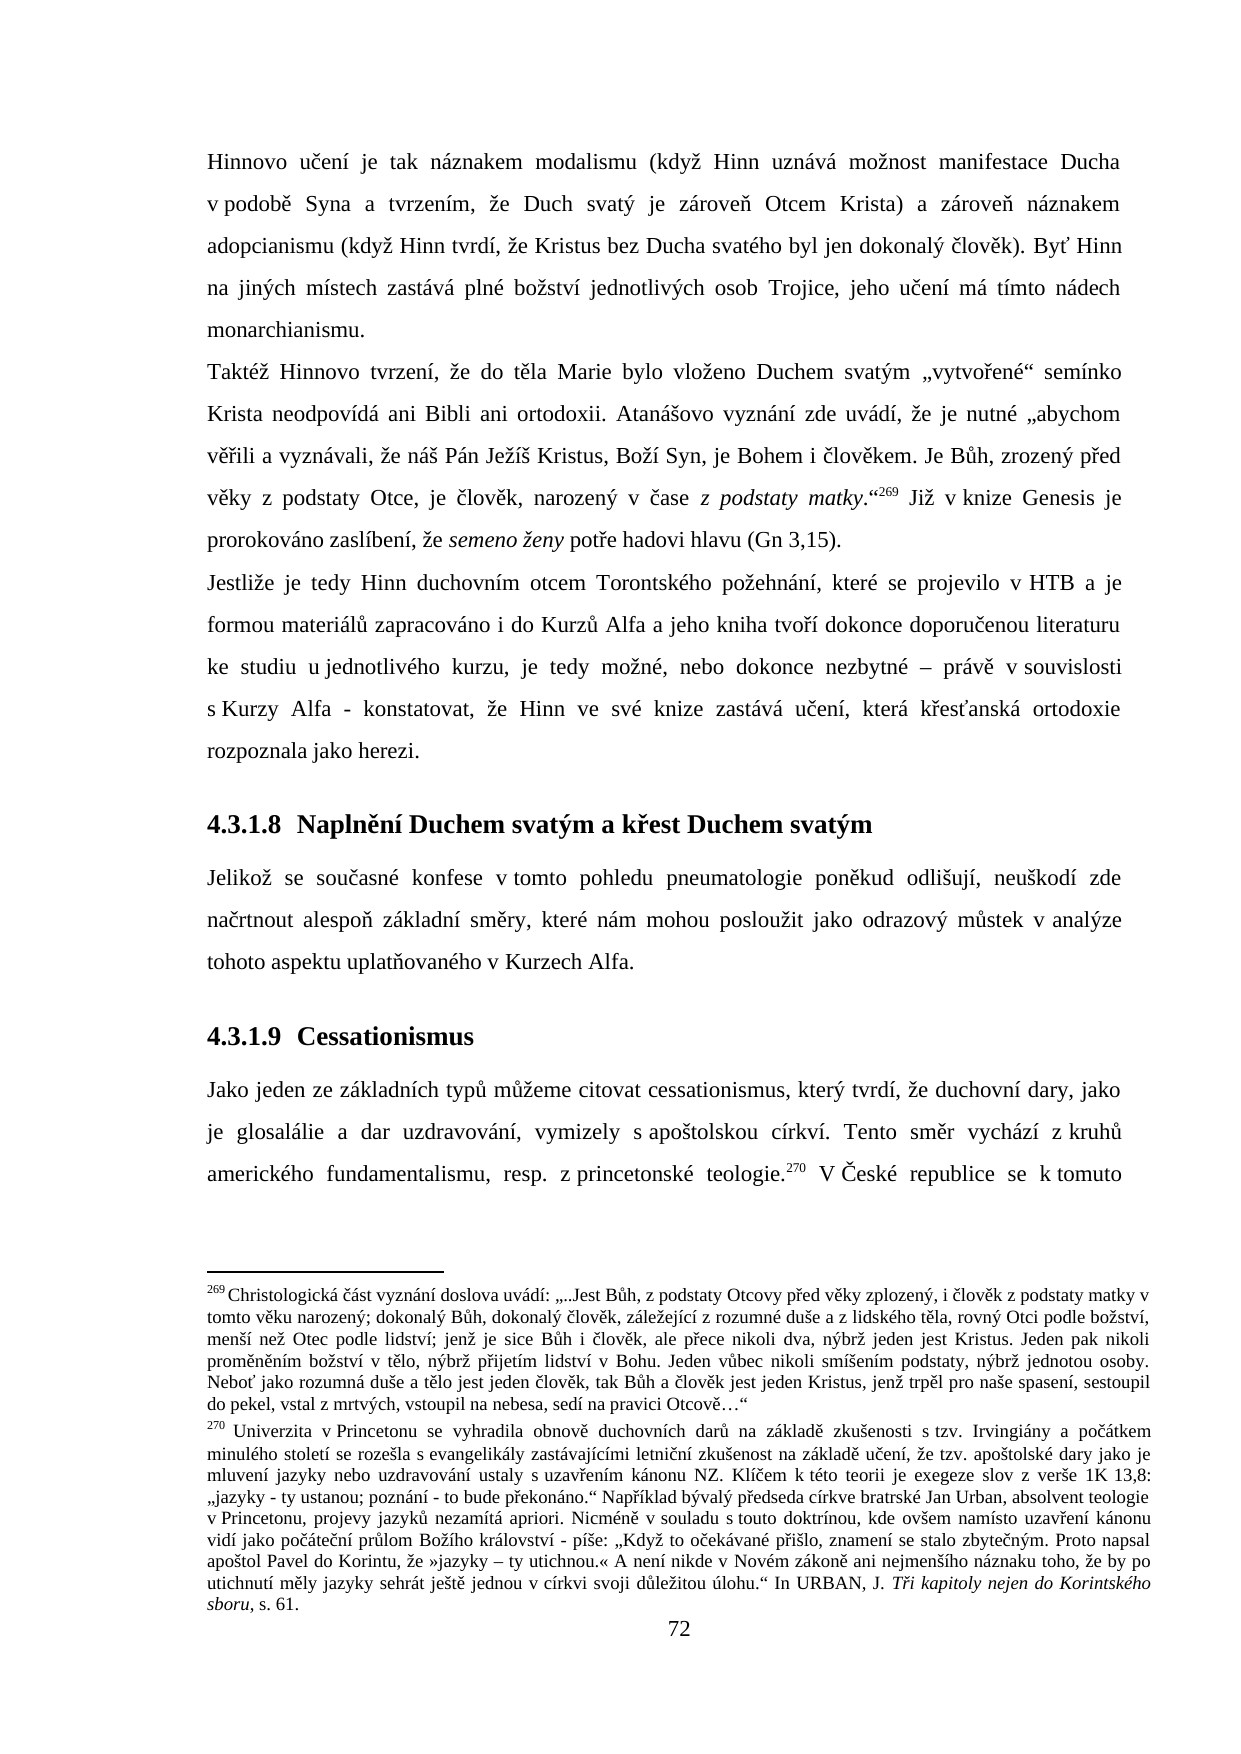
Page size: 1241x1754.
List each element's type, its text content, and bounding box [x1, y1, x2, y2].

subtitle Cessationismus [207, 1020, 1152, 1051]
text Jestliže je tedy Hinn duchovním otcem Torontského požehnání, které se projevilo v HTB a je formou materiálů zapracováno i do Kurzů Alfa a jeho kniha tvoří dokonce doporučenou literaturu ke studiu u jednotlivého kurzu, je tedy možné, nebo dokonce nezbytné – právě v souvislosti s Kurzy Alfa - konstatovat, že Hinn ve své knize zastává učení, která křesťanská ortodoxie rozpoznala jako herezi. [207, 568, 1122, 763]
text Jelikož se současné konfese v tomto pohledu pneumatologie poněkud odlišují, neuškodí zde načrtnout alespoň základní směry, které nám mohou posloužit jako odrazový můstek v analýze tohoto aspektu uplatňovaného v Kurzech Alfa. [207, 864, 1122, 975]
text Taktéž Hinnovo tvrzení, že do těla Marie bylo vloženo Duchem svatým „vytvořené“ semínko Krista neodpovídá ani Bibli ani ortodoxii. Atanášovo vyznání zde uvádí, že je nutné „abychom věřili a vyznávali, že náš Pán Ježíš Kristus, Boží Syn, je Bohem i člověkem. Je Bůh, zrozený před věky z podstaty Otce, je člověk, narozený v čase z podstaty matky.“ Již v knize Genesis je prorokováno zaslíbení, že semeno ženy potře hadovi hlavu (Gn 3,15). [207, 358, 1122, 553]
text Jako jeden ze základních typů můžeme citovat cessationismus, který tvrdí, že duchovní dary, jako je glosalálie a dar uzdravování, vymizely s apoštolskou církví. Tento směr vychází z kruhů amerického fundamentalismu, resp. z princetonské teologie. V České republice se k tomuto směru hlásily okruhy teologů v rámci Církve bratrské a Křesťanských sborů. Z tohoto pohledu je křest Duchem svatým jako následná zkušenost po konverzi a duchovní dary z něho vyplývající buď – v lepším případě – psychologickou záležitostí a nezdravým emocionalismem nebo – v horším případě – satanským padělkem. [207, 1076, 1122, 1186]
text Hinnovo učení je tak náznakem modalismu (když Hinn uznává možnost manifestace Ducha v podobě Syna a tvrzením, že Duch svatý je zároveň Otcem Krista) a zároveň náznakem adopcianismu (když Hinn tvrdí, že Kristus bez Ducha svatého byl jen dokonalý člověk). Byť Hinn na jiných místech zastává plné božství jednotlivých osob Trojice, jeho učení má tímto nádech monarchianismu. [207, 148, 1122, 342]
subtitle Naplnění Duchem svatým a křest Duchem svatým [207, 808, 1152, 839]
